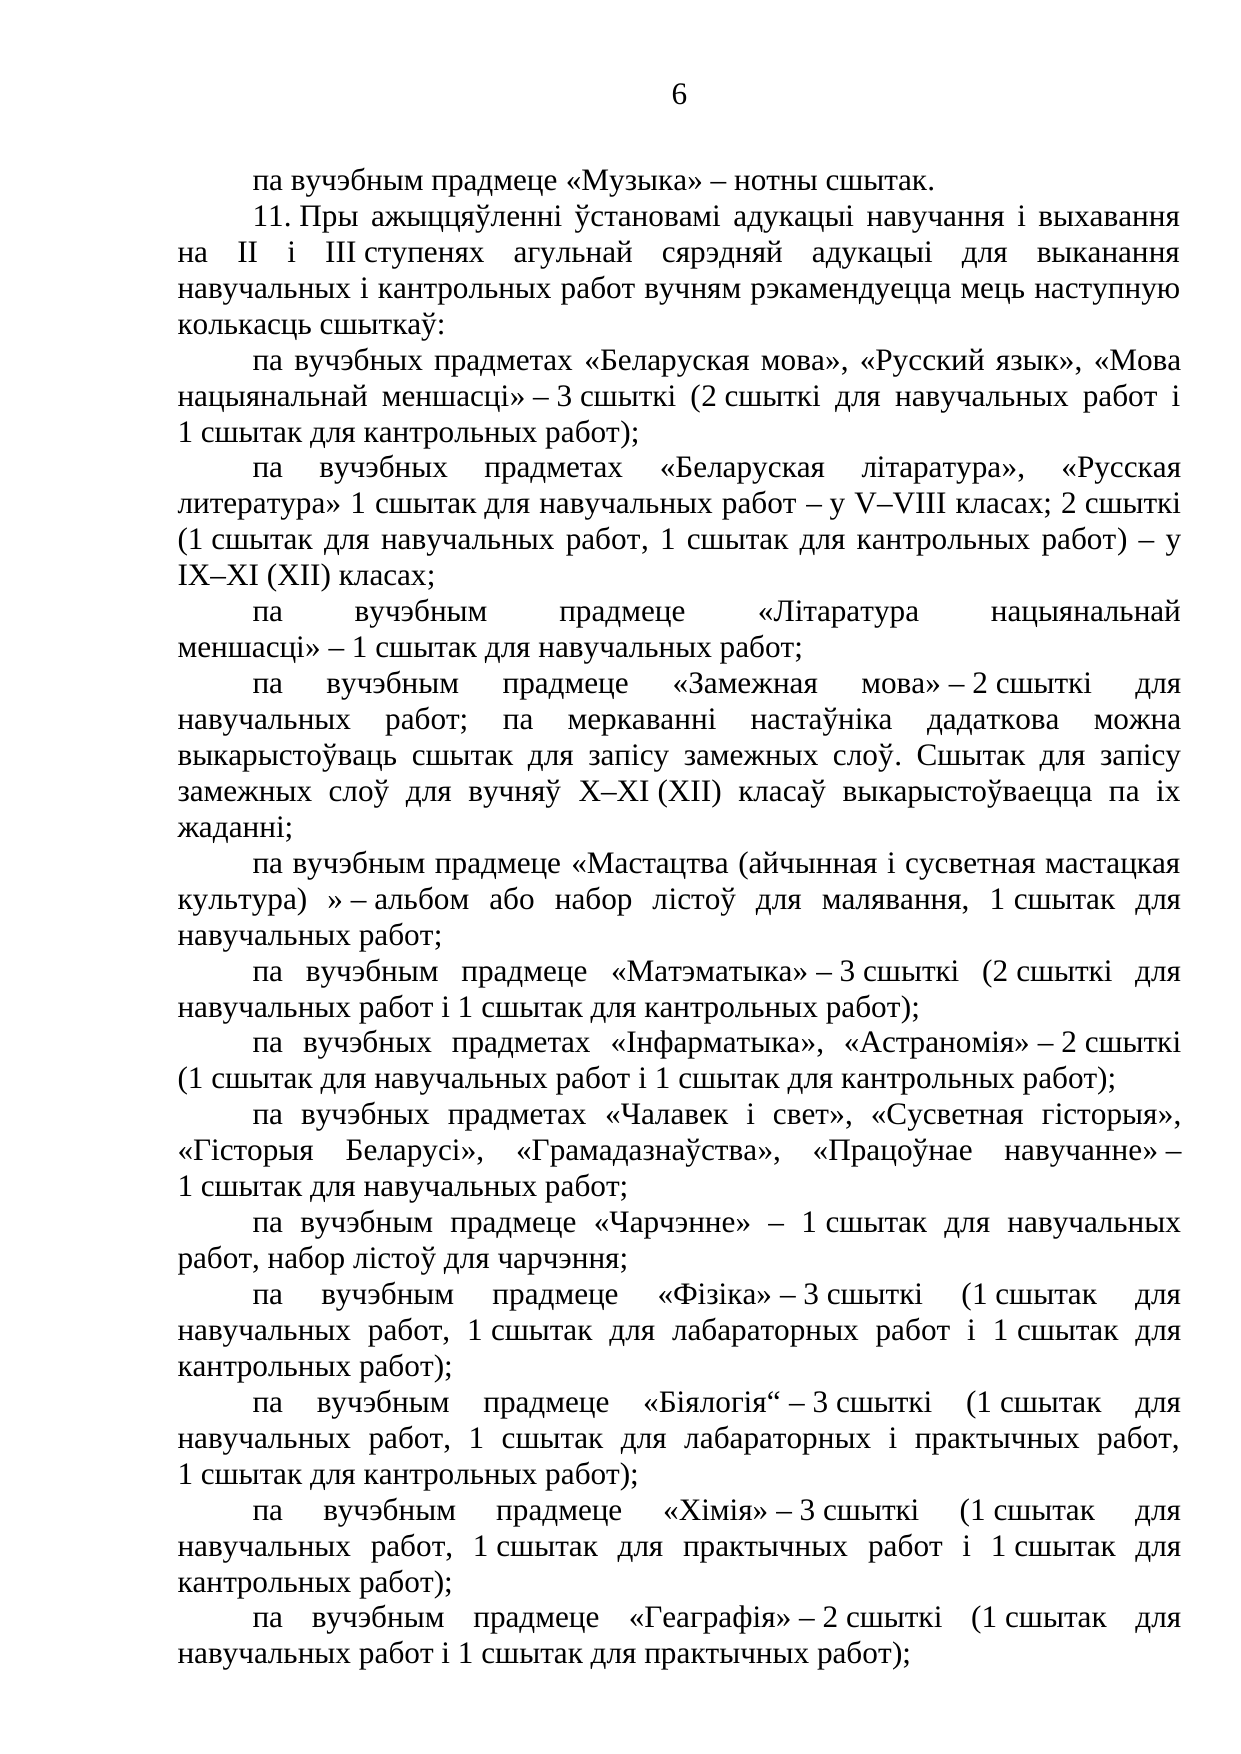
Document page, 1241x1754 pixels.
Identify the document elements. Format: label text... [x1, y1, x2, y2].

text па вучэбным прадмеце «Матэматыка» – 3 сшыткі (2 сшыткі для навучальных работ і 1 сшытак для кантрольных работ); [177, 952, 1181, 1024]
text па вучэбных прадметах «Чалавек і свет», «Сусветная гісторыя», «Гісторыя Беларусі», «Грамадазнаўства», «Працоўнае навучанне» – 1 сшытак для навучальных работ; [177, 1096, 1181, 1203]
text 11. Пры ажыццяўленні ўстановамі адукацыі навучання і выхавання на II і III ступенях агульнай сярэдняй адукацыі для выканання навучальных і кантрольных работ вучням рэкамендуецца мець наступную колькасць сшыткаў: [177, 197, 1181, 341]
text па вучэбным прадмеце «Музыка» – нотны сшытак. [177, 161, 1181, 197]
text па вучэбным прадмеце «Мастацтва (айчынная і сусветная мастацкая культура) » – альбом або набор лістоў для малявання, 1 сшытак для навучальных работ; [177, 844, 1181, 952]
text па вучэбным прадмеце «Фізіка» – 3 сшыткі (1 сшытак для навучальных работ, 1 сшытак для лабараторных работ і 1 сшытак для кантрольных работ); [177, 1275, 1181, 1383]
text па вучэбным прадмеце «Хімія» – 3 сшыткі (1 сшытак для навучальных работ, 1 сшытак для практычных работ і 1 сшытак для кантрольных работ); [177, 1491, 1181, 1599]
text па вучэбным прадмеце «Літаратура нацыянальнай меншасці» – 1 сшытак для навучальных работ; [177, 592, 1181, 664]
text па вучэбным прадмеце «Біялогія“ – 3 сшыткі (1 сшытак для навучальных работ, 1 сшытак для лабараторных і практычных работ, 1 сшытак для кантрольных работ); [177, 1383, 1181, 1491]
text па вучэбных прадметах «Беларуская літаратура», «Русская литература» 1 сшытак для навучальных работ – у V–VIIІ класах; 2 сшыткі (1 сшытак для навучальных работ, 1 сшытак для кантрольных работ) – у ІХ–ХІ (XII) класах; [177, 449, 1181, 592]
text па вучэбным прадмеце «Геаграфія» – 2 сшыткі (1 сшытак для навучальных работ і 1 сшытак для практычных работ); [177, 1599, 1181, 1671]
text па вучэбных прадметах «Інфарматыка», «Астраномія» – 2 сшыткі (1 сшытак для навучальных работ і 1 сшытак для кантрольных работ); [177, 1024, 1181, 1096]
text па вучэбным прадмеце «Чарчэнне» – 1 сшытак для навучальных работ, набор лістоў для чарчэння; [177, 1203, 1181, 1275]
text па вучэбных прадметах «Беларуская мова», «Русский язык», «Мова нацыянальнай меншасці» – 3 сшыткі (2 сшыткі для навучальных работ і 1 сшытак для кантрольных работ); [177, 341, 1181, 449]
text па вучэбным прадмеце «Замежная мова» – 2 сшыткі для навучальных работ; па меркаванні настаўніка дадаткова можна выкарыстоўваць сшытак для запісу замежных слоў. Сшытак для запісу замежных слоў для вучняў X–XI (XII) класаў выкарыстоўваецца па іх жаданні; [177, 664, 1181, 844]
